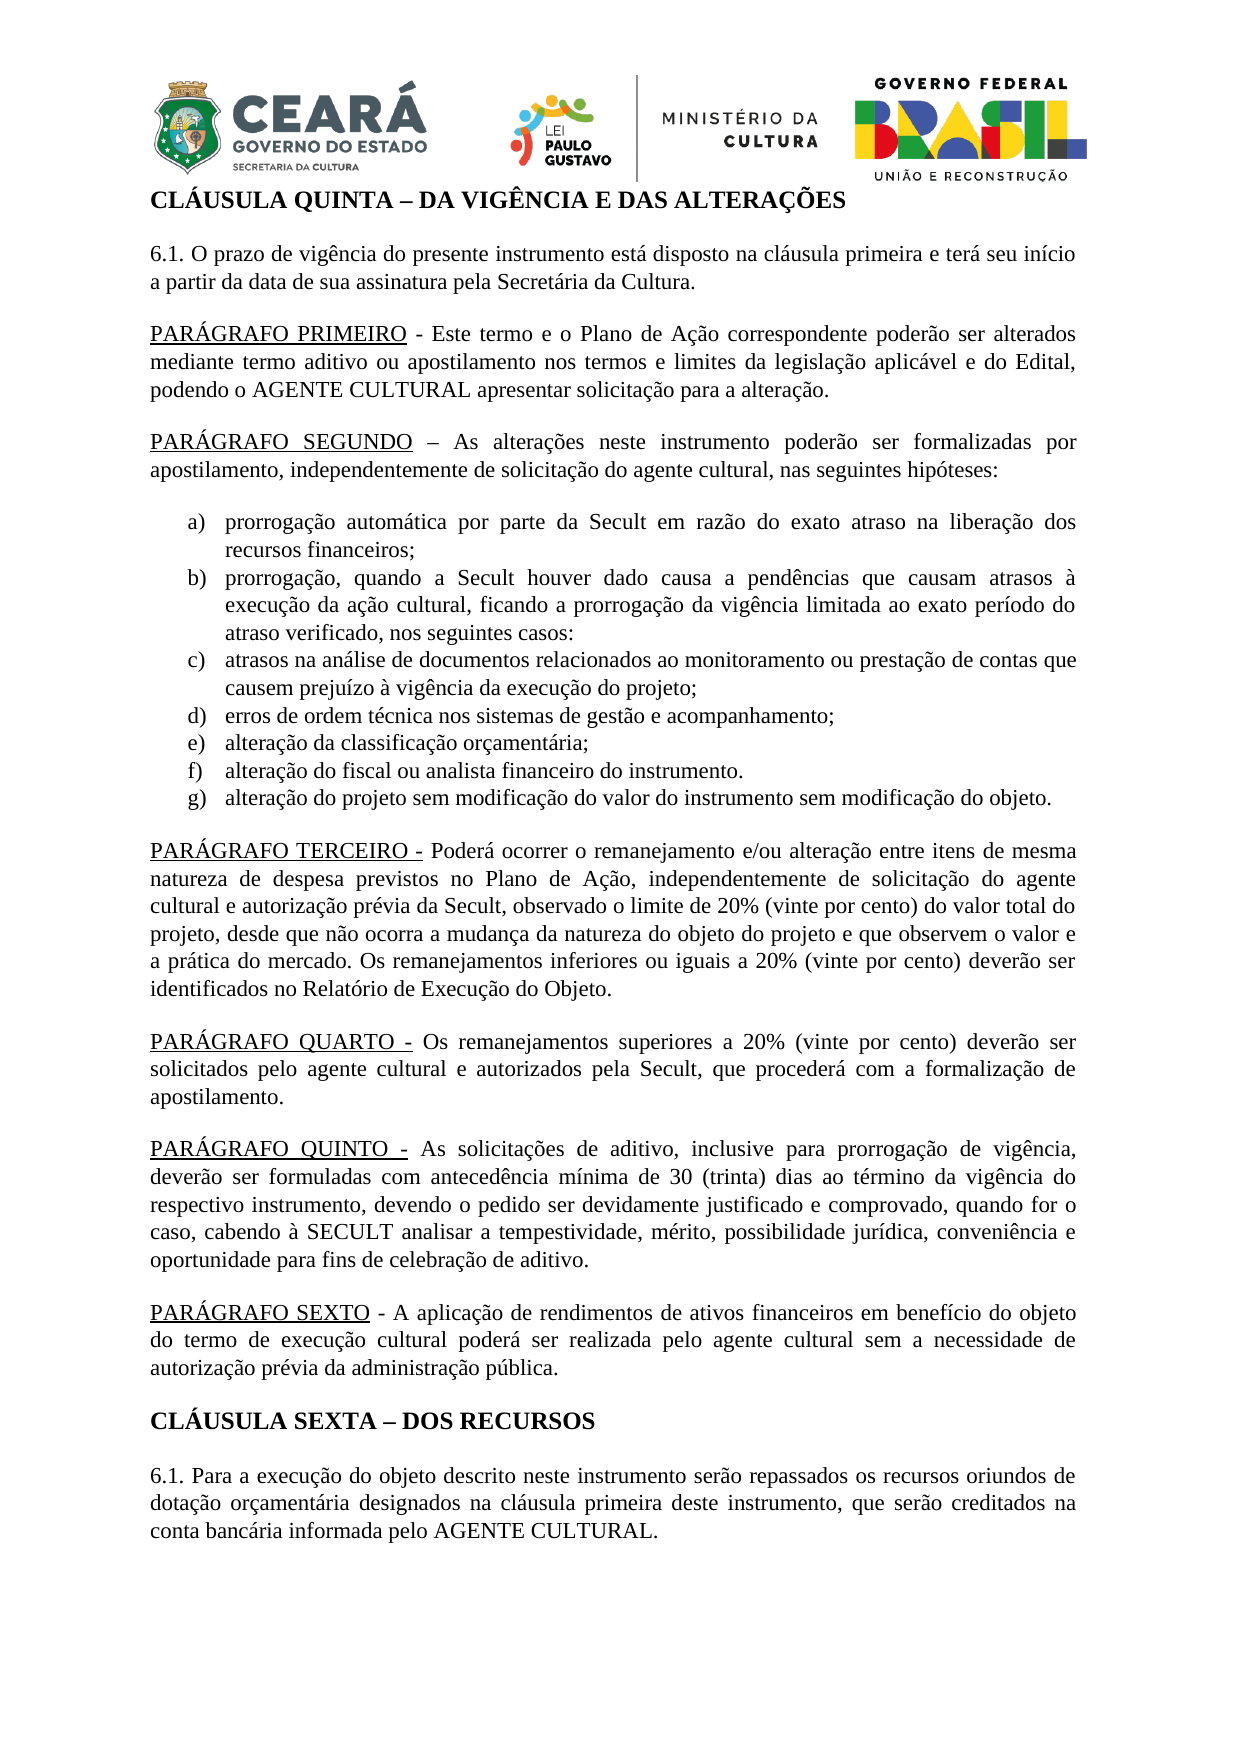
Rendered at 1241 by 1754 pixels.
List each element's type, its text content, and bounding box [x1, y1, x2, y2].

list alteração do projeto sem modificação do valor do instrumento sem modificação do objeto. [187, 784, 1078, 811]
list erros de ordem técnica nos sistemas de gestão e acompanhamento; [187, 702, 1078, 728]
text PARÁGRAFO SEXTO - A aplicação de rendimentos de ativos financeiros em benefício do objeto do termo de execução cultural poderá ser realizada pelo agente cultural sem a necessidade de autorização prévia da administração pública. [150, 1298, 1078, 1380]
list alteração do fiscal ou analista financeiro do instrumento. [187, 757, 1078, 783]
text CLÁUSULA SEXTA – DOS RECURSOS [150, 1406, 1090, 1435]
text PARÁGRAFO PRIMEIRO - Este termo e o Plano de Ação correspondente poderão ser alterados mediante termo aditivo ou apostilamento nos termos e limites da legislação aplicável e do Edital, podendo o AGENTE CULTURAL apresentar solicitação para a alteração. [150, 320, 1078, 402]
text 6.1. O prazo de vigência do presente instrumento está disposto na cláusula primeira e terá seu início a partir da data de sua assinatura pela Secretária da Cultura. [150, 240, 1078, 294]
list alteração da classificação orçamentária; [187, 729, 1078, 756]
list prorrogação, quando a Secult houver dado causa a pendências que causam atrasos à execução da ação cultural, ficando a prorrogação da vigência limitada ao exato período do atraso verificado, nos seguintes casos: [187, 564, 1078, 645]
text PARÁGRAFO TERCEIRO - Poderá ocorrer o remanejamento e/ou alteração entre itens de mesma natureza de despesa previstos no Plano de Ação, independentemente de solicitação do agente cultural e autorização prévia da Secult, observado o limite de 20% (vinte por cento) do valor total do projeto, desde que não ocorra a mudança da natureza do objeto do projeto e que observem o valor e a prática do mercado. Os remanejamentos inferiores ou iguais a 20% (vinte por cento) deverão ser identificados no Relatório de Execução do Objeto. [150, 837, 1078, 1001]
text PARÁGRAFO QUARTO - Os remanejamentos superiores a 20% (vinte por cento) deverão ser solicitados pelo agente cultural e autorizados pela Secult, que procederá com a formalização de apostilamento. [150, 1028, 1078, 1109]
picture [148, 75, 1089, 182]
text PARÁGRAFO QUINTO - As solicitações de aditivo, inclusive para prorrogação de vigência, deverão ser formuladas com antecedência mínima de 30 (trinta) dias ao término da vigência do respectivo instrumento, devendo o pedido ser devidamente justificado e comprovado, quando for o caso, cabendo à SECULT analisar a tempestividade, mérito, possibilidade jurídica, conveniência e oportunidade para fins de celebração de aditivo. [150, 1136, 1078, 1272]
text PARÁGRAFO SEGUNDO – As alterações neste instrumento poderão ser formalizadas por apostilamento, independentemente de solicitação do agente cultural, nas seguintes hipóteses: [150, 428, 1078, 482]
text CLÁUSULA QUINTA – DA VIGÊNCIA E DAS ALTERAÇÕES [150, 185, 1078, 214]
list prorrogação automática por parte da Secult em razão do exato atraso na liberação dos recursos financeiros; [187, 508, 1078, 562]
text 6.1. Para a execução do objeto descrito neste instrumento serão repassados os recursos oriundos de dotação orçamentária designados na cláusula primeira deste instrumento, que serão creditados na conta bancária informada pelo AGENTE CULTURAL. [150, 1462, 1078, 1543]
list atrasos na análise de documentos relacionados ao monitoramento ou prestação de contas que causem prejuízo à vigência da execução do projeto; [187, 646, 1078, 700]
